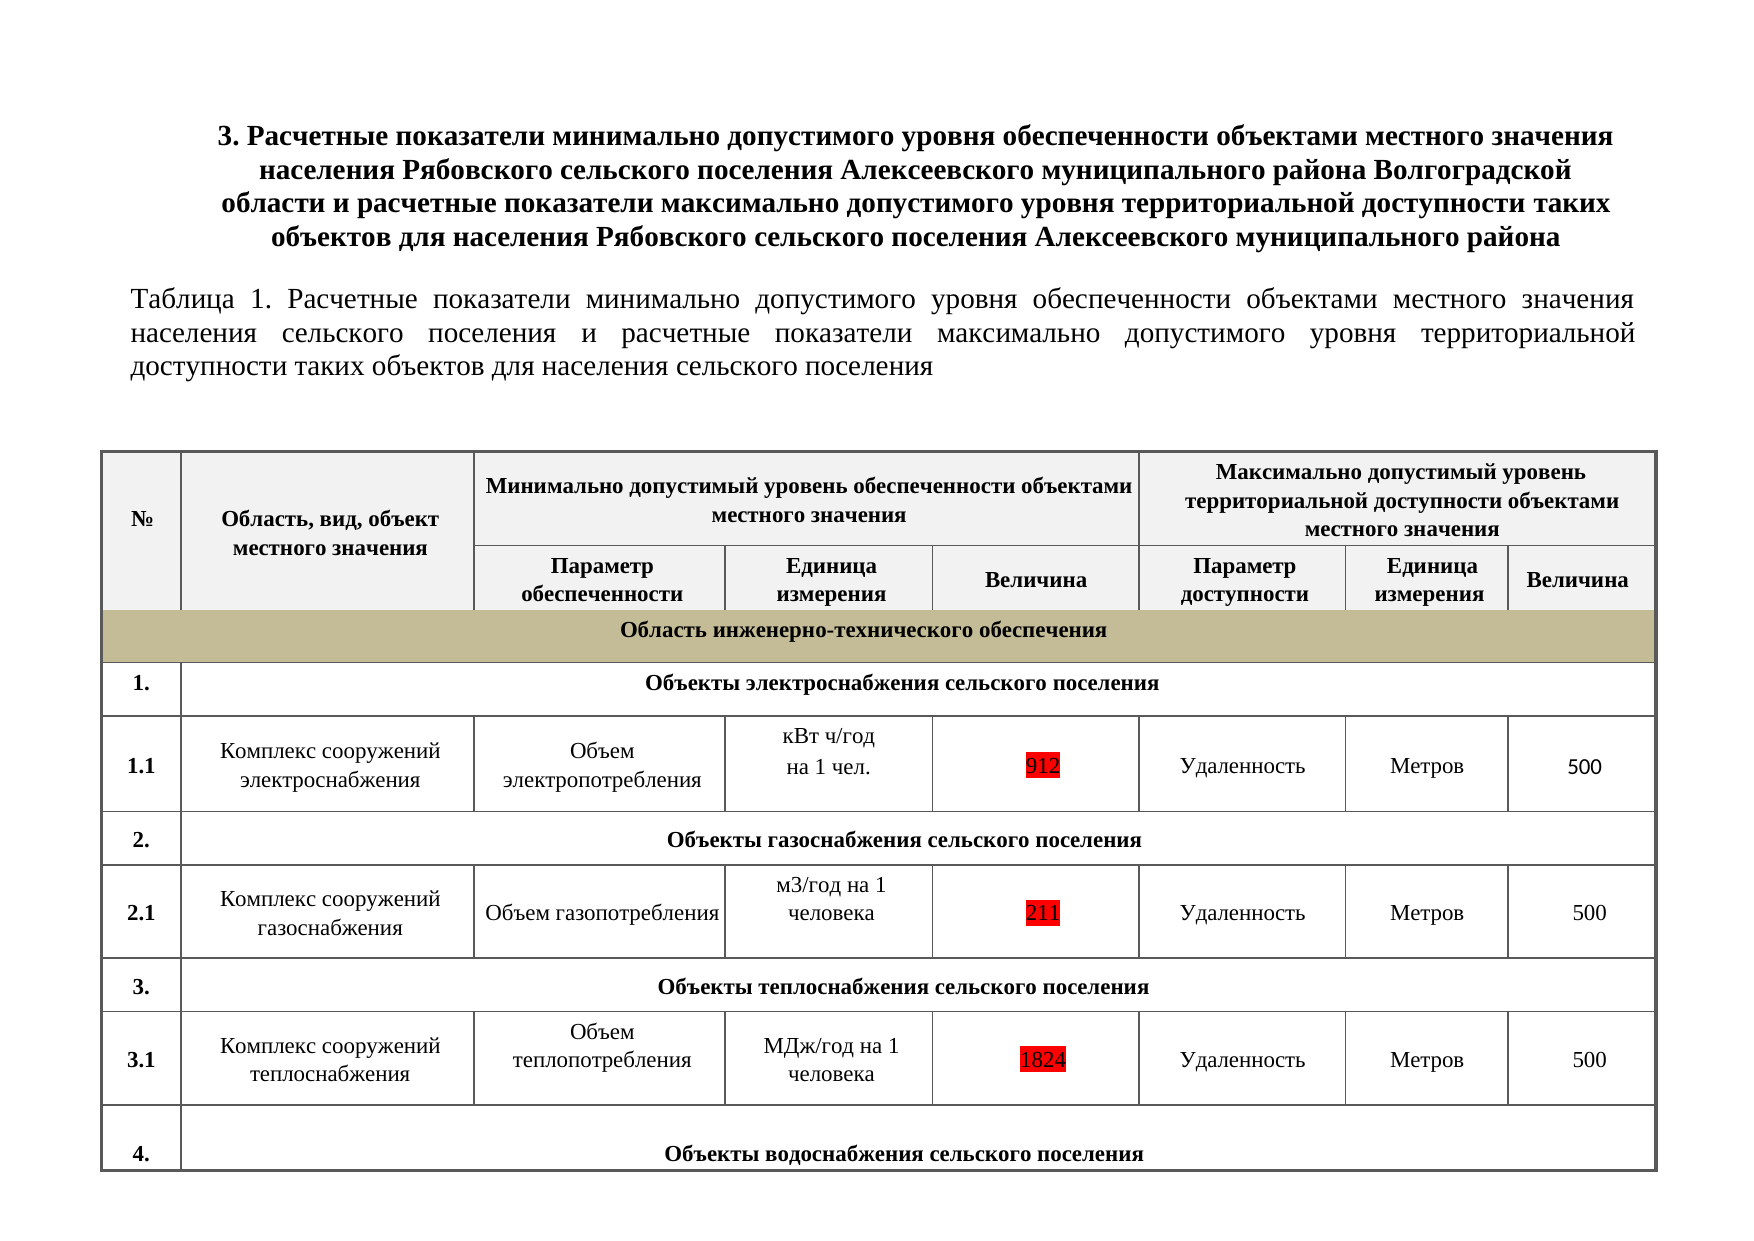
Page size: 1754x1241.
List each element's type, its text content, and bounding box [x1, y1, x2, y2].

table_cell 3. [103, 959, 180, 1011]
text 3. Расчетные показатели минимально допустимого уровня обеспеченности объектами местного значения населения Рябовского сельского поселения Алексеевского муниципального района Волгоградской области и расчетные показатели максимально допустимого уровня территориальной доступности таких объектов для населения Рябовского сельского поселения Алексеевского муниципального района [206, 118, 1625, 253]
table_cell [182, 1106, 474, 1169]
table_cell Единица измерения [1346, 546, 1507, 610]
table_cell Объем теплопотребления [475, 1012, 724, 1104]
table_cell 2.1 [103, 866, 180, 957]
table_cell Комплекс сооружений электроснабжения [182, 717, 473, 811]
table_cell Комплекс сооружений газоснабжения [182, 866, 473, 957]
table_cell 912 [933, 717, 1138, 811]
table_cell [182, 959, 474, 1011]
table_cell м3/год на 1 человека [726, 866, 932, 957]
table_cell МДж/год на 1 человека [726, 1012, 932, 1104]
table_header Область, вид, объект местного значения [182, 453, 473, 610]
table_header Максимально допустимый уровень территориальной доступности объектами местного значения [1140, 453, 1654, 545]
table_cell Удаленность [1140, 1012, 1345, 1104]
table_cell 211 [933, 866, 1138, 957]
table_cell Объекты теплоснабжения сельского поселения [474, 959, 1654, 1011]
table_cell Объекты электроснабжения сельского поселения [474, 663, 1654, 715]
table_cell Метров [1346, 866, 1507, 957]
table_cell 4. [103, 1106, 180, 1169]
table_cell [182, 812, 474, 864]
table_cell Область инженерно-технического обеспечения [474, 611, 1654, 662]
table_cell 500 [1509, 866, 1654, 957]
table_cell Объекты водоснабжения сельского поселения [474, 1106, 1654, 1169]
table_cell Удаленность [1140, 866, 1345, 957]
text Таблица 1. Расчетные показатели минимально допустимого уровня обеспеченности объектами местного значения населения сельского поселения и расчетные показатели максимально допустимого уровня территориальной доступности таких объектов для населения сельского поселения [130, 281, 1636, 382]
table_cell Параметр обеспеченности [475, 546, 724, 610]
table_cell Величина [1509, 546, 1654, 610]
table_header Минимально допустимый уровень обеспеченности объектами местного значения [475, 453, 1138, 545]
table_cell Единица измерения [726, 546, 932, 610]
table_cell 1824 [933, 1012, 1138, 1104]
table_cell Параметр доступности [1140, 546, 1345, 610]
table_cell [182, 663, 474, 715]
table_cell [103, 611, 474, 662]
table_cell Комплекс сооружений теплоснабжения [182, 1012, 473, 1104]
table_cell 1.1 [103, 717, 180, 811]
table_cell Метров [1346, 717, 1507, 811]
table_cell Объем электропотребления [475, 717, 724, 811]
table_cell 2. [103, 812, 180, 864]
table_cell 500 [1509, 717, 1654, 811]
table_header № [103, 453, 180, 610]
table_cell 500 [1509, 1012, 1654, 1104]
table_cell 1. [103, 663, 180, 715]
table_cell Величина [933, 546, 1138, 610]
table_cell Удаленность [1140, 717, 1345, 811]
table_cell Метров [1346, 1012, 1507, 1104]
table_cell Объекты газоснабжения сельского поселения [474, 812, 1654, 864]
table_cell кВт ч/год на 1 чел. [726, 717, 932, 811]
table_cell 3.1 [103, 1012, 180, 1104]
table_cell Объем газопотребления [475, 866, 724, 957]
